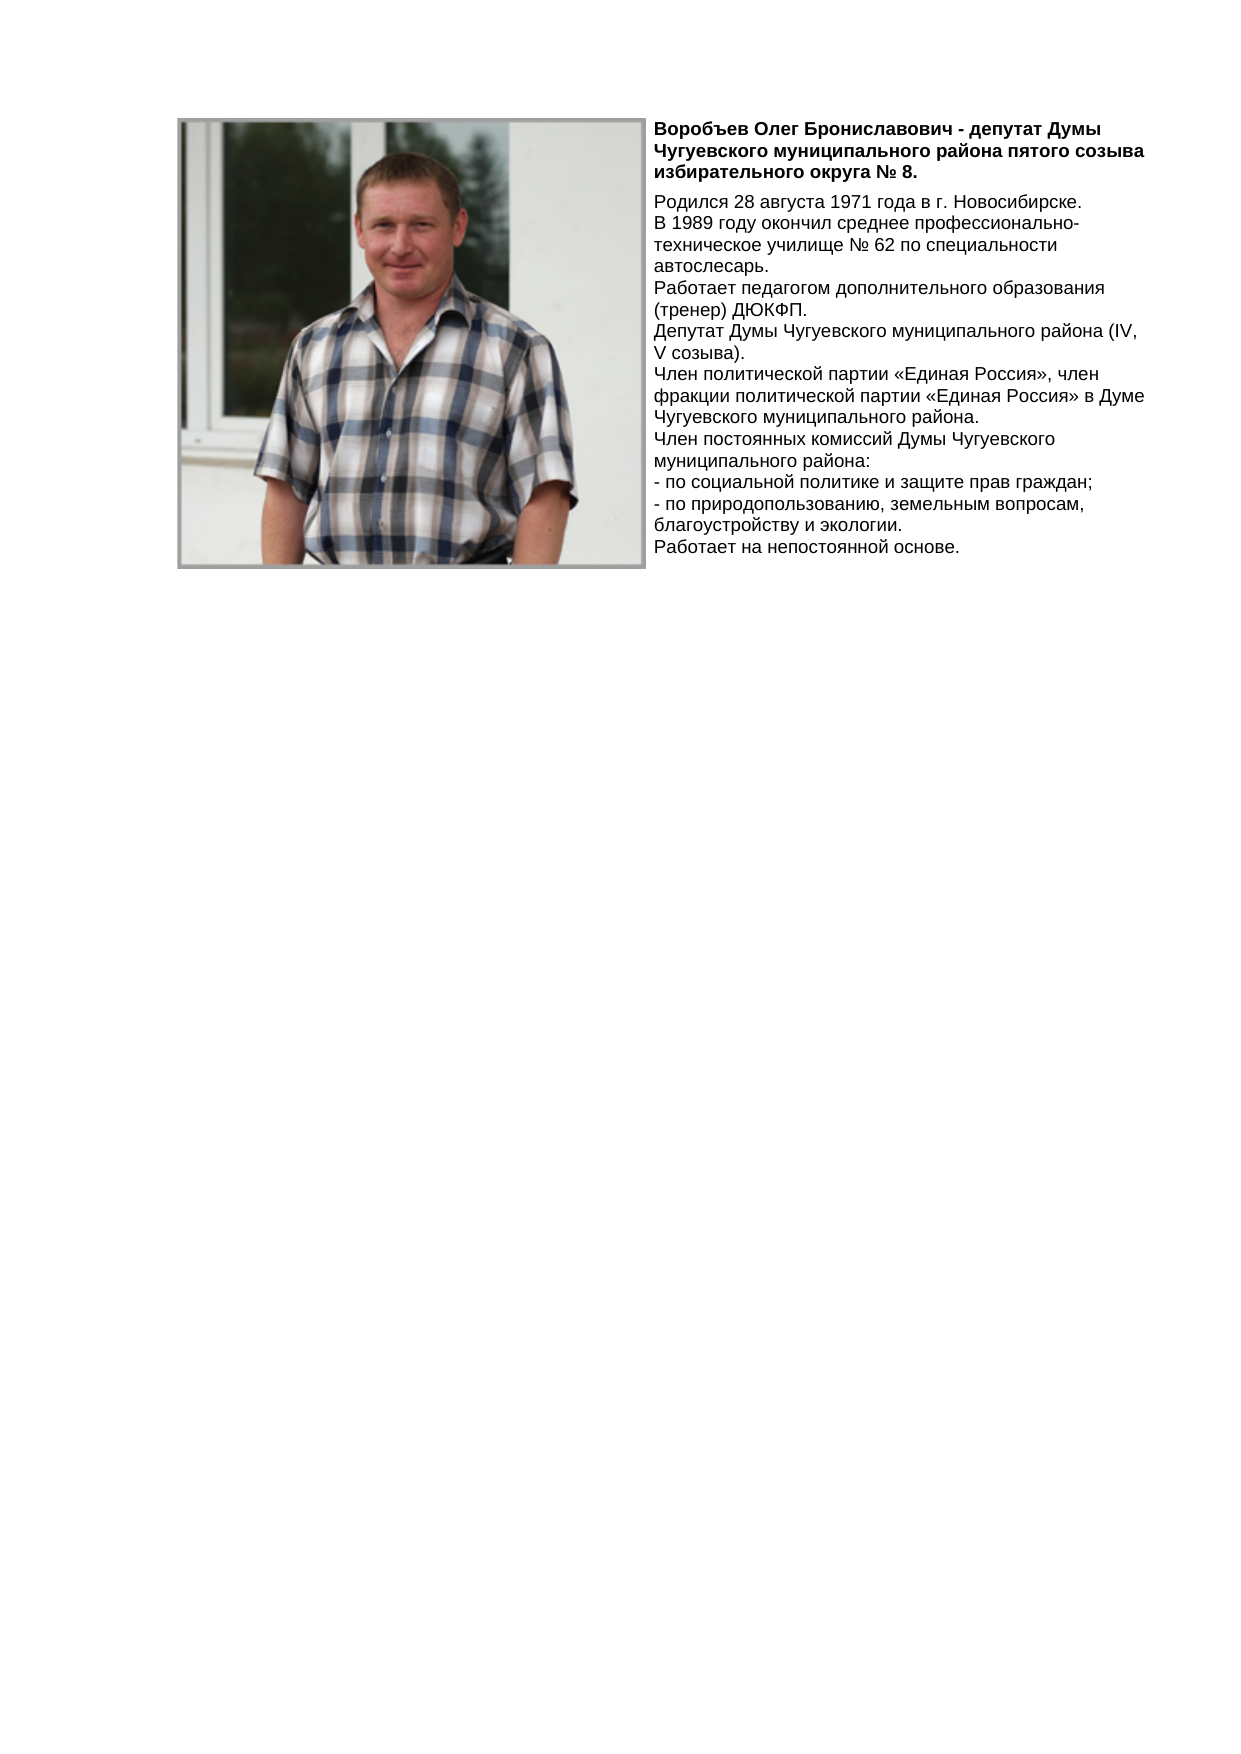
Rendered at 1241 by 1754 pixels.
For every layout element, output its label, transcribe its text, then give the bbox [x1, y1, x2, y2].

picture [177, 118, 646, 569]
text Родился 28 августа 1971 года в г. Новосибирске. В 1989 году окончил среднее профессионально-техническое училище № 62 по специальности автослесарь. Работает педагогом дополнительного образования (тренер) ДЮКФП. Депутат Думы Чугуевского муниципального района (IV, V созыва). Член политической партии «Единая Россия», член фракции политической партии «Единая Россия» в Думе Чугуевского муниципального района. Член постоянных комиссий Думы Чугуевского муниципального района: - по социальной политике и защите прав граждан; - по природопользованию, земельным вопросам, благоустройству и экологии. Работает на непостоянной основе. [646, 191, 1152, 557]
text Воробъев Олег Брониславович - депутат Думы Чугуевского муниципального района пятого созыва избирательного округа № 8. [646, 118, 1152, 183]
